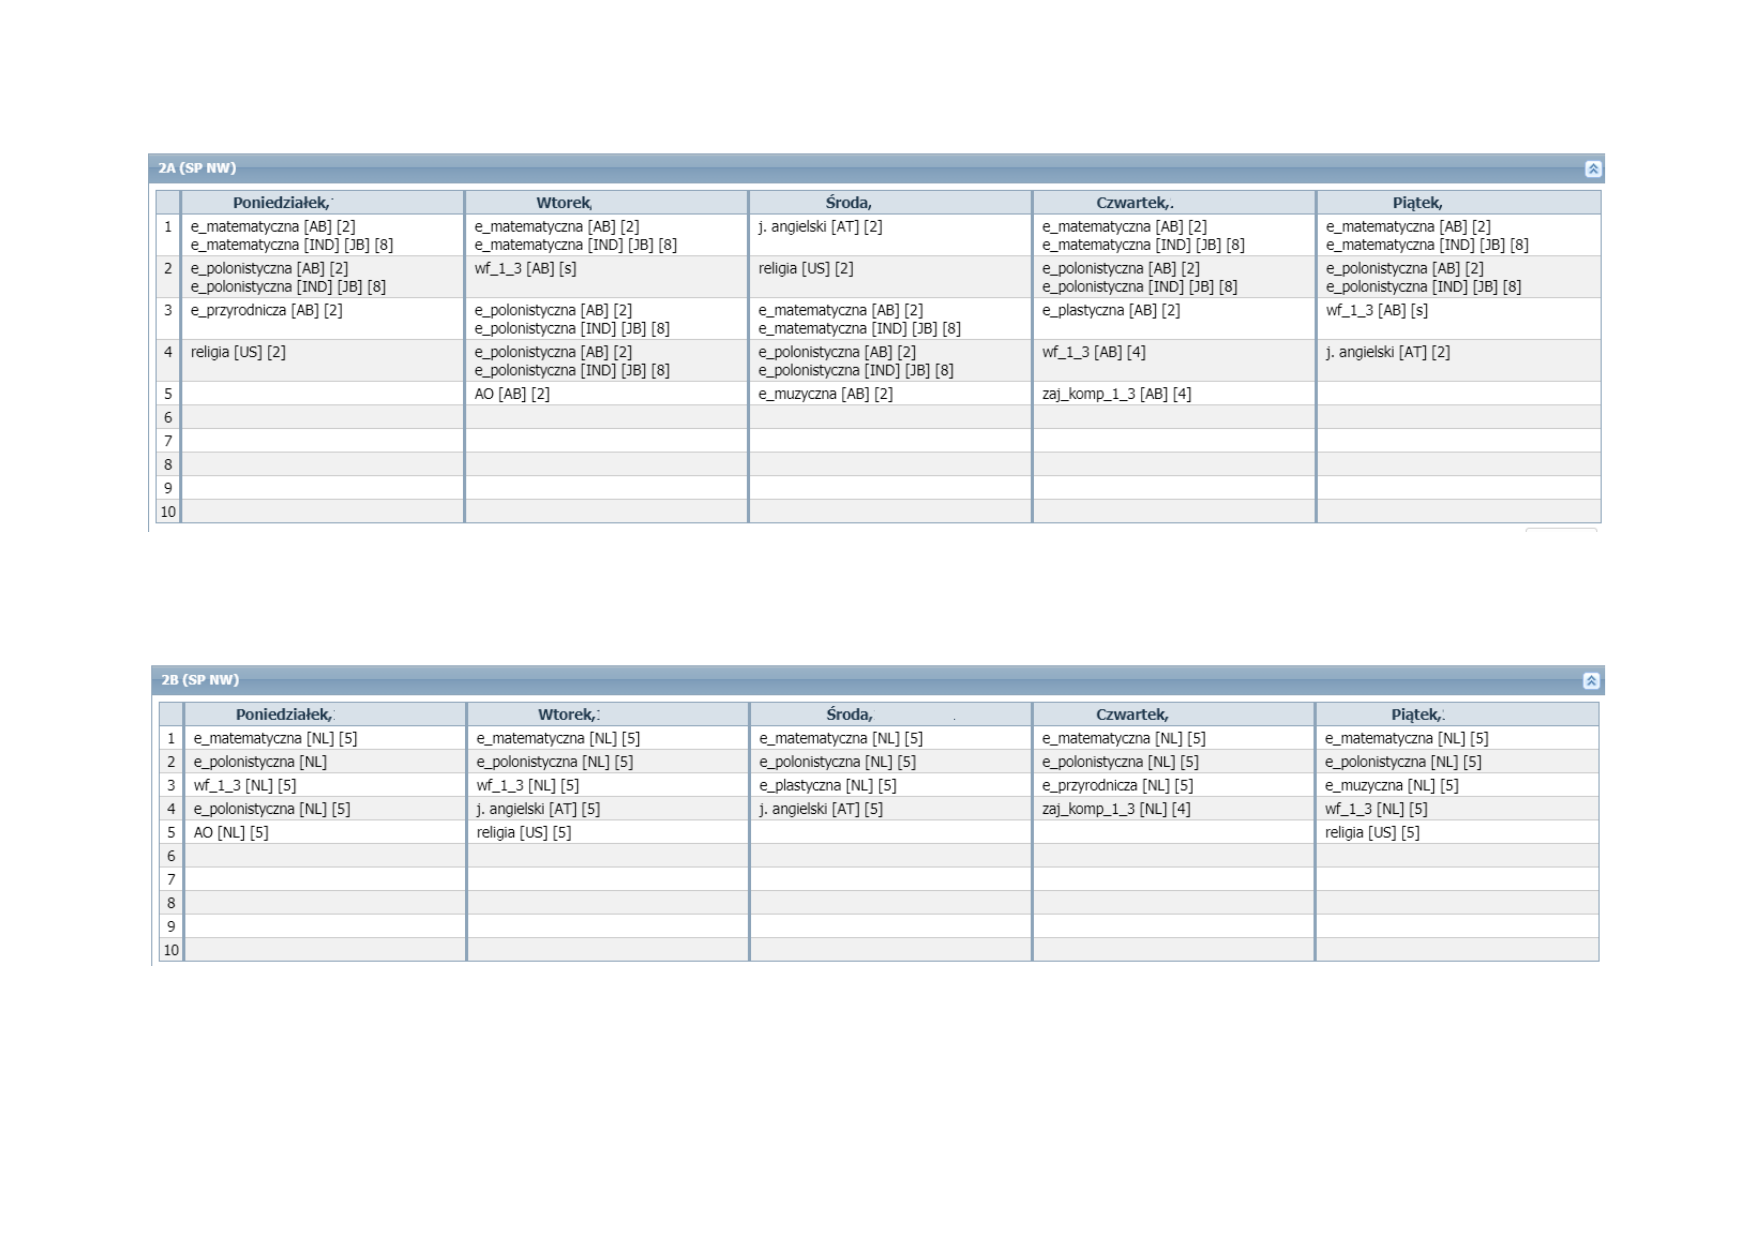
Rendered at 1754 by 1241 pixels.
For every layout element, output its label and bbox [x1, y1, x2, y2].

picture [147, 660, 1605, 966]
picture [147, 147, 1605, 532]
